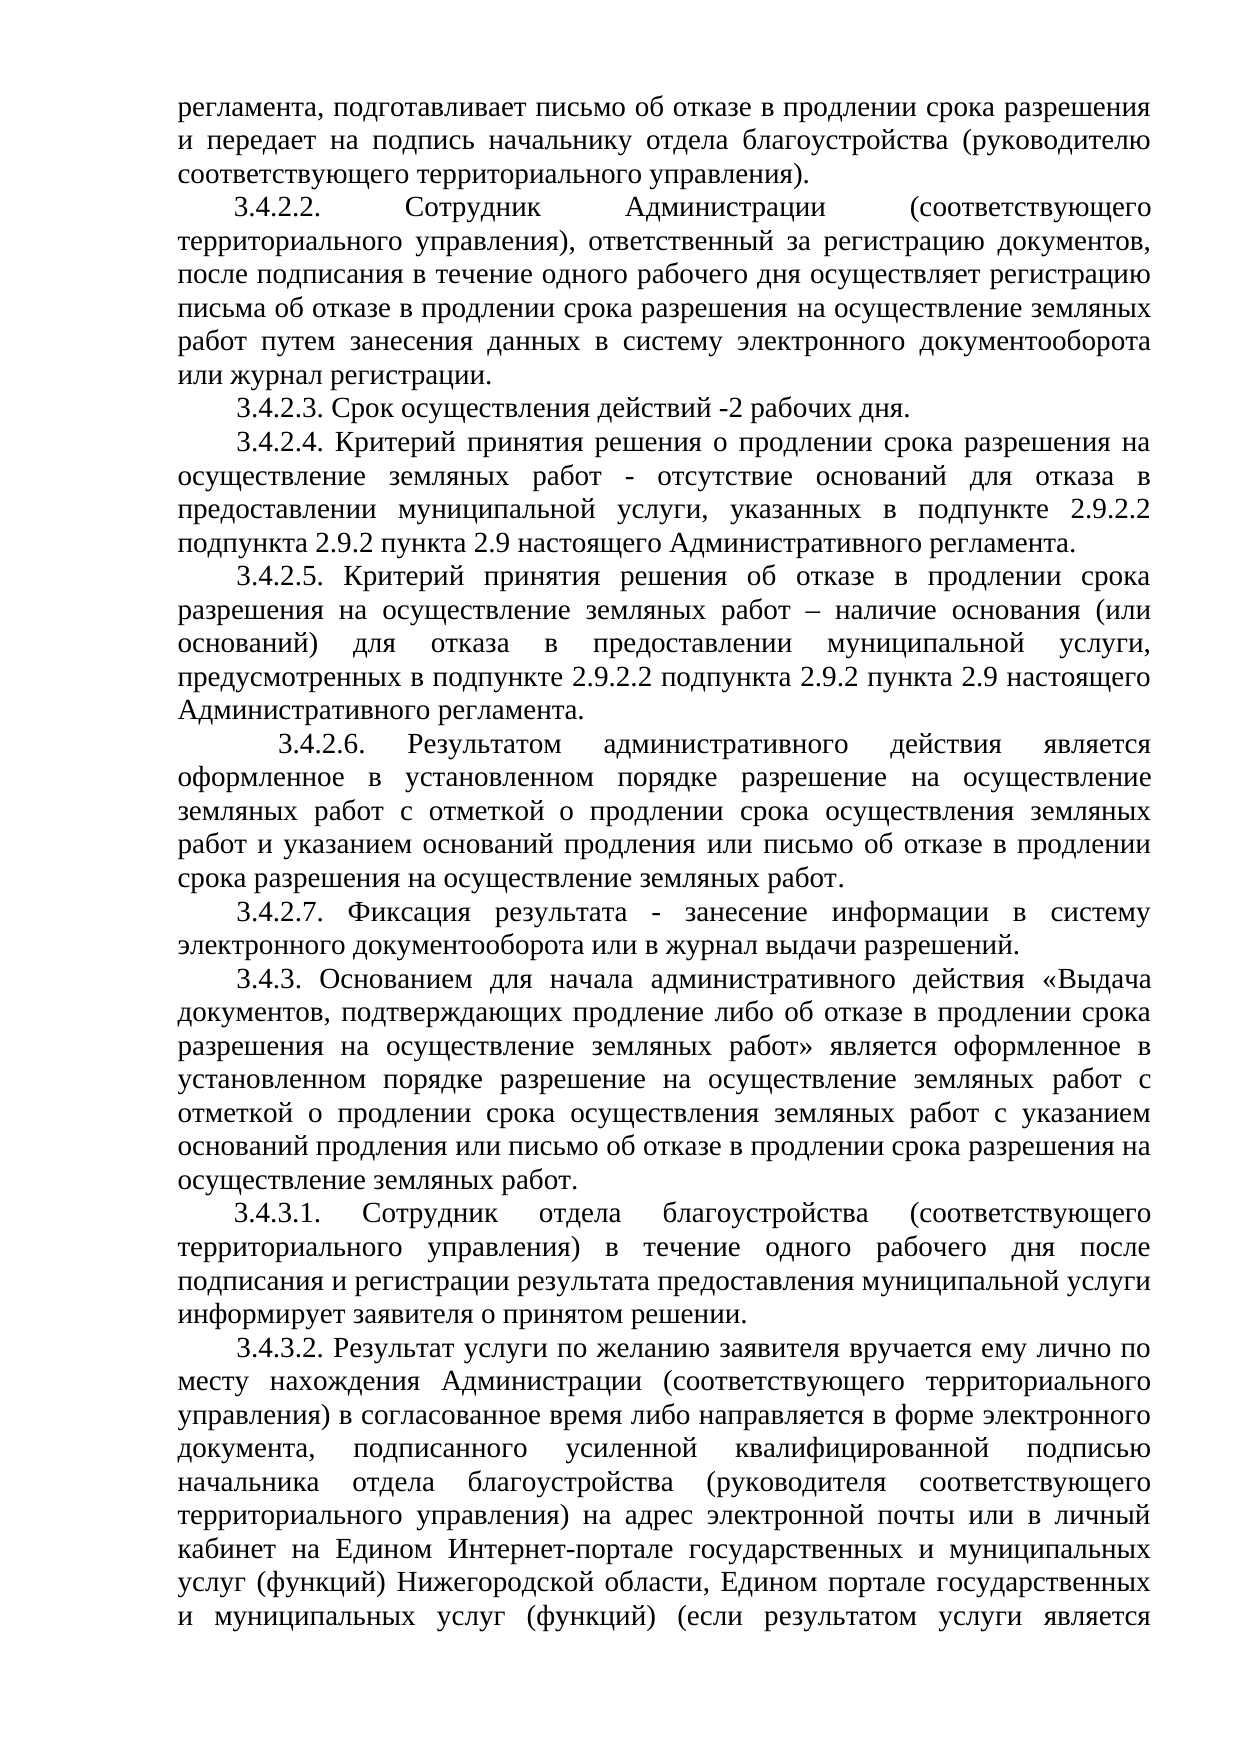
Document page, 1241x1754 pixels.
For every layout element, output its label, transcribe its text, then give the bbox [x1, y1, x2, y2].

text 3.4.2.5. Критерий принятия решения об отказе в продлении срока разрешения на осуществление земляных работ – наличие основания (или оснований) для отказа в предоставлении муниципальной услуги, предусмотренных в подпункте 2.9.2.2 подпункта 2.9.2 пункта 2.9 настоящего Административного регламента. [177, 558, 1152, 726]
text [177, 1330, 1152, 1632]
text 3.4.3. Основанием для начала административного действия «Выдача документов, подтверждающих продление либо об отказе в продлении срока разрешения на осуществление земляных работ» является оформленное в установленном порядке разрешение на осуществление земляных работ с отметкой о продлении срока осуществления земляных работ с указанием оснований продления или письмо об отказе в продлении срока разрешения на осуществление земляных работ. [177, 961, 1152, 1196]
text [177, 89, 1152, 189]
text 3.4.2.6. Результатом административного действия является оформленное в установленном порядке разрешение на осуществление земляных работ с отметкой о продлении срока осуществления земляных работ и указанием оснований продления или письмо об отказе в продлении срока разрешения на осуществление земляных работ. [177, 726, 1152, 894]
text 3.4.2.7. Фиксация результата - занесение информации в систему электронного документооборота или в журнал выдачи разрешений. [177, 894, 1152, 961]
text 3.4.2.2. Сотрудник Администрации (соответствующего территориального управления), ответственный за регистрацию документов, после подписания в течение одного рабочего дня осуществляет регистрацию письма об отказе в продлении срока разрешения на осуществление земляных работ путем занесения данных в систему электронного документооборота или журнал регистрации. [177, 189, 1152, 391]
text 3.4.2.4. Критерий принятия решения о продлении срока разрешения на осуществление земляных работ - отсутствие оснований для отказа в предоставлении муниципальной услуги, указанных в подпункте 2.9.2.2 подпункта 2.9.2 пункта 2.9 настоящего Административного регламента. [177, 424, 1152, 558]
text 3.4.2.3. Срок осуществления действий -2 рабочих дня. [177, 391, 1152, 424]
text 3.4.3.1. Сотрудник отдела благоустройства (соответствующего территориального управления) в течение одного рабочего дня после подписания и регистрации результата предоставления муниципальной услуги информирует заявителя о принятом решении. [177, 1196, 1152, 1330]
